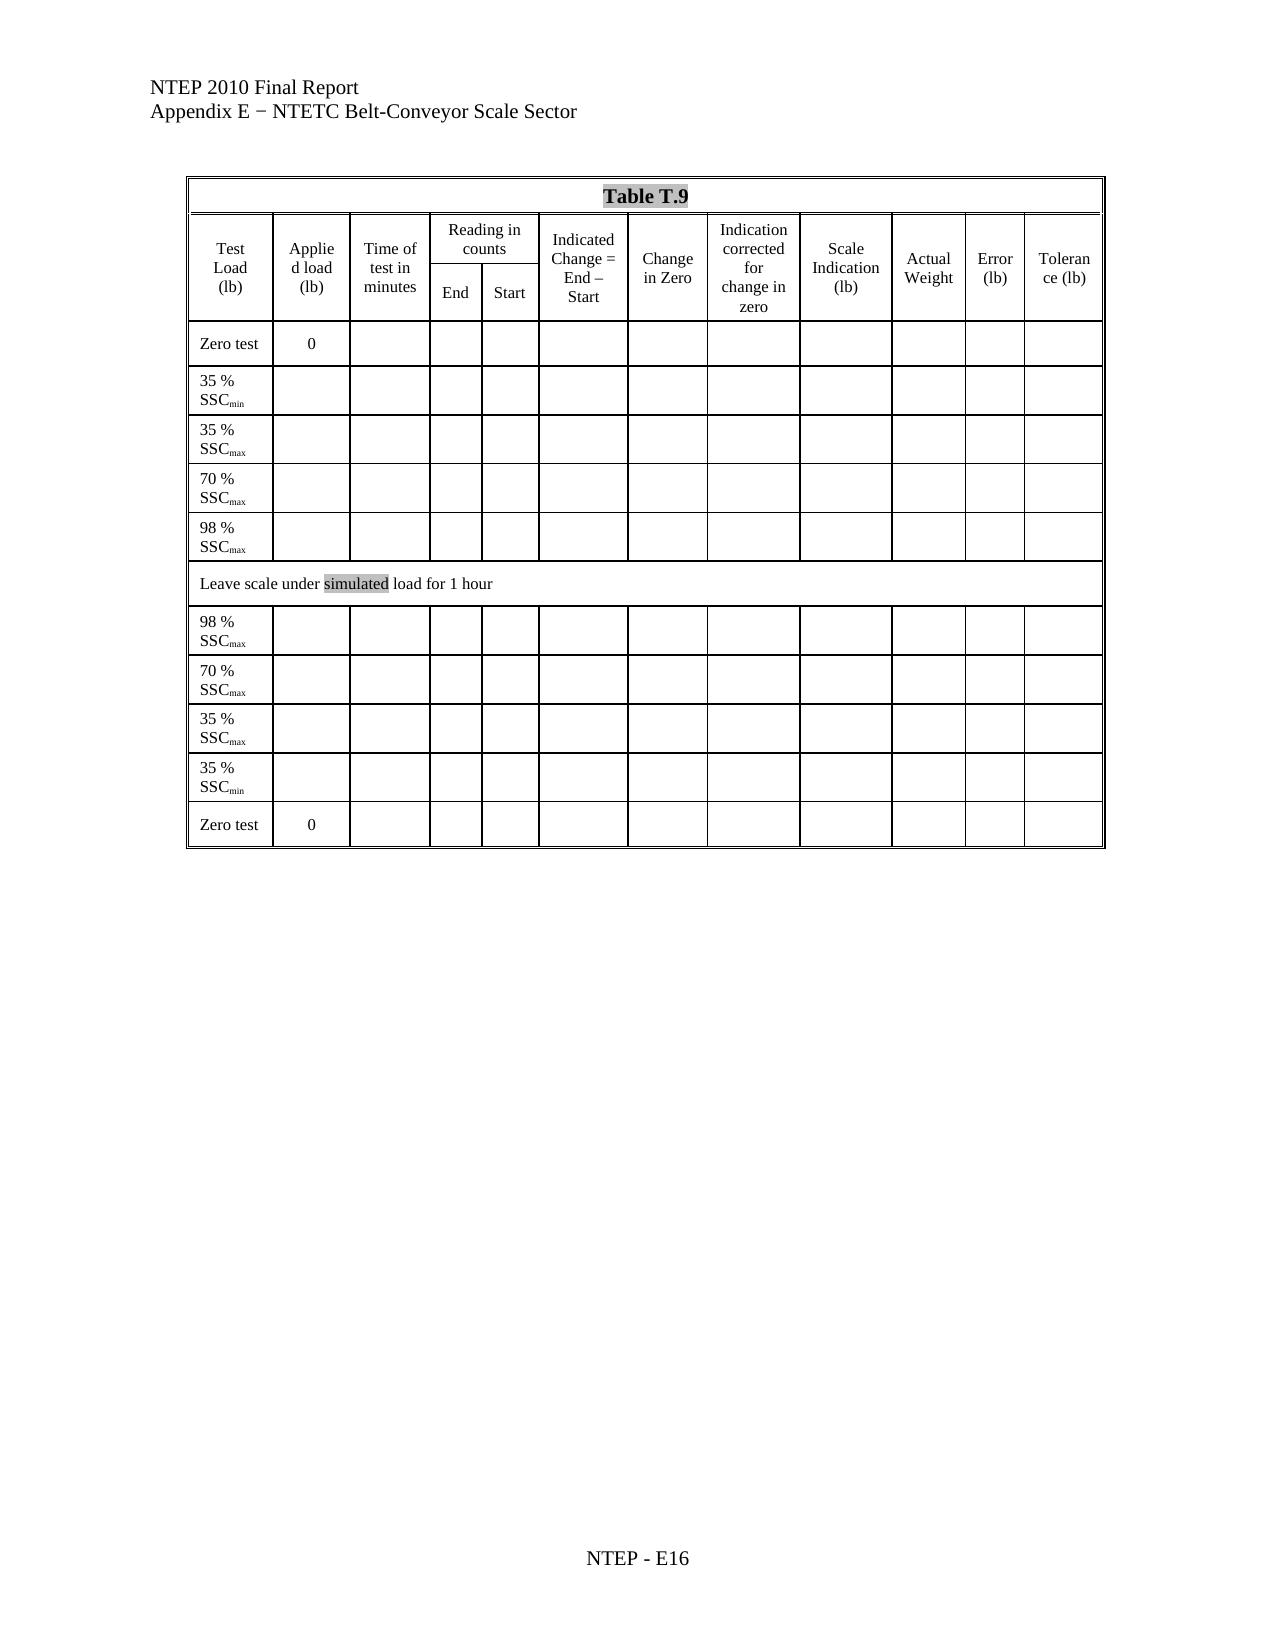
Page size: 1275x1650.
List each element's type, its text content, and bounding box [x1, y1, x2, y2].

table_cell [431, 802, 481, 846]
table_cell [351, 416, 429, 463]
table_cell [893, 416, 965, 463]
table_cell [431, 367, 481, 414]
table_cell [966, 656, 1024, 703]
table_cell [540, 754, 627, 801]
table_cell [801, 464, 891, 512]
table_cell [351, 322, 429, 365]
table_cell [629, 754, 707, 801]
table_cell [966, 754, 1024, 801]
table_cell [540, 705, 627, 752]
table_cell 70 % SSCmax [189, 656, 272, 703]
table_cell [708, 705, 799, 752]
table_cell [966, 607, 1024, 654]
table_cell [966, 513, 1024, 560]
table_cell [1025, 607, 1102, 654]
table_cell [540, 802, 627, 846]
table_cell [351, 754, 429, 801]
table_cell [708, 367, 799, 414]
table_cell Tolerance (lb) [1025, 212, 1104, 320]
table_cell [351, 705, 429, 752]
table_cell [483, 367, 538, 414]
table_cell [893, 656, 965, 703]
table_cell [801, 607, 891, 654]
table_cell [629, 656, 707, 703]
table_cell [893, 802, 965, 846]
table_cell [1025, 322, 1102, 365]
table_cell [351, 464, 429, 512]
table_cell [893, 367, 965, 414]
table_cell Zero test [189, 802, 272, 846]
table_cell [1025, 416, 1102, 463]
table_cell 35 % SSCmax [189, 705, 272, 752]
table_cell [708, 656, 799, 703]
table_cell [966, 802, 1024, 846]
table_cell [966, 464, 1024, 512]
table_cell Leave scale under simulated load for 1 hour [189, 562, 1102, 605]
table_cell [1025, 656, 1102, 703]
table_cell [1025, 754, 1102, 801]
table_cell Applied load (lb) [274, 215, 349, 320]
table_cell [351, 656, 429, 703]
table_cell [893, 705, 965, 752]
table_cell [629, 464, 707, 512]
table_cell Indication corrected for change in zero [708, 215, 799, 320]
table_cell [431, 322, 481, 365]
table_cell [629, 513, 707, 560]
table_cell [351, 513, 429, 560]
table_cell [801, 367, 891, 414]
table_header Table T.9 [189, 179, 1102, 212]
table_cell [629, 705, 707, 752]
table_cell [540, 464, 627, 512]
table_cell [431, 416, 481, 463]
table_cell 0 [274, 322, 349, 365]
table_cell Start [483, 264, 538, 320]
table_cell [629, 607, 707, 654]
table_cell [708, 513, 799, 560]
table_cell [483, 416, 538, 463]
table_cell [801, 705, 891, 752]
table_cell [431, 513, 481, 560]
table_cell [351, 607, 429, 654]
table_cell [801, 416, 891, 463]
table_cell [274, 656, 349, 703]
table_cell [540, 416, 627, 463]
table_cell [483, 705, 538, 752]
table_cell 98 % SSCmax [189, 607, 272, 654]
table_cell [274, 464, 349, 512]
table_cell 35 % SSCmin [189, 367, 272, 414]
table_cell [431, 607, 481, 654]
table_cell Scale Indication (lb) [801, 215, 891, 320]
table_cell [274, 513, 349, 560]
table_cell [629, 416, 707, 463]
table_cell [274, 367, 349, 414]
table_cell [893, 322, 965, 365]
table_cell Change in Zero [629, 215, 707, 320]
table_cell Indicated Change = End – Start [540, 215, 627, 320]
table_cell [431, 705, 481, 752]
table_cell [629, 802, 707, 846]
table_cell [966, 322, 1024, 365]
table_cell [431, 754, 481, 801]
table_cell [274, 607, 349, 654]
table_cell Zero test [189, 322, 272, 365]
table_cell [483, 656, 538, 703]
table_cell Error (lb) [966, 215, 1024, 320]
table_cell 0 [274, 802, 349, 846]
table_cell [801, 322, 891, 365]
table_cell [1025, 705, 1102, 752]
table_cell 70 % SSCmax [189, 464, 272, 512]
table_cell End [431, 264, 481, 320]
table_cell [629, 322, 707, 365]
table_cell [274, 754, 349, 801]
table_cell 98 % SSCmax [189, 513, 272, 560]
table_cell [893, 513, 965, 560]
table_cell [966, 367, 1024, 414]
table_cell [708, 322, 799, 365]
table_cell [801, 513, 891, 560]
table_cell [540, 322, 627, 365]
table_cell in counts [431, 215, 538, 262]
table_cell [351, 367, 429, 414]
table_cell [966, 416, 1024, 463]
table_cell [483, 607, 538, 654]
table_cell [483, 513, 538, 560]
table_cell [483, 802, 538, 846]
table_cell Test Load (lb) [188, 212, 272, 320]
table_cell [708, 802, 799, 846]
table_cell [1025, 513, 1102, 560]
table_cell [893, 464, 965, 512]
table_cell [1025, 464, 1102, 512]
table_cell [801, 802, 891, 846]
table_cell [431, 656, 481, 703]
table_cell [274, 705, 349, 752]
table_cell [274, 416, 349, 463]
table_cell [629, 367, 707, 414]
table_cell [540, 367, 627, 414]
table_cell [351, 802, 429, 846]
table_cell [431, 464, 481, 512]
table_cell [1025, 367, 1102, 414]
table_cell [893, 607, 965, 654]
table_cell [801, 656, 891, 703]
table_cell [708, 754, 799, 801]
table_cell [966, 705, 1024, 752]
table_cell 35 % SSCmin [189, 754, 272, 801]
table_cell Time of test in minutes [351, 215, 429, 320]
table_cell [483, 322, 538, 365]
table_cell [708, 464, 799, 512]
table_cell [801, 754, 891, 801]
table_cell [540, 656, 627, 703]
table_cell [483, 464, 538, 512]
table_cell [1025, 802, 1102, 846]
table_cell [483, 754, 538, 801]
table_cell [893, 754, 965, 801]
table_cell 35 % SSCmax [189, 416, 272, 463]
table_cell [708, 607, 799, 654]
table_cell Actual Weight [893, 215, 965, 320]
table_cell [540, 607, 627, 654]
table_cell [540, 513, 627, 560]
table_cell [708, 416, 799, 463]
